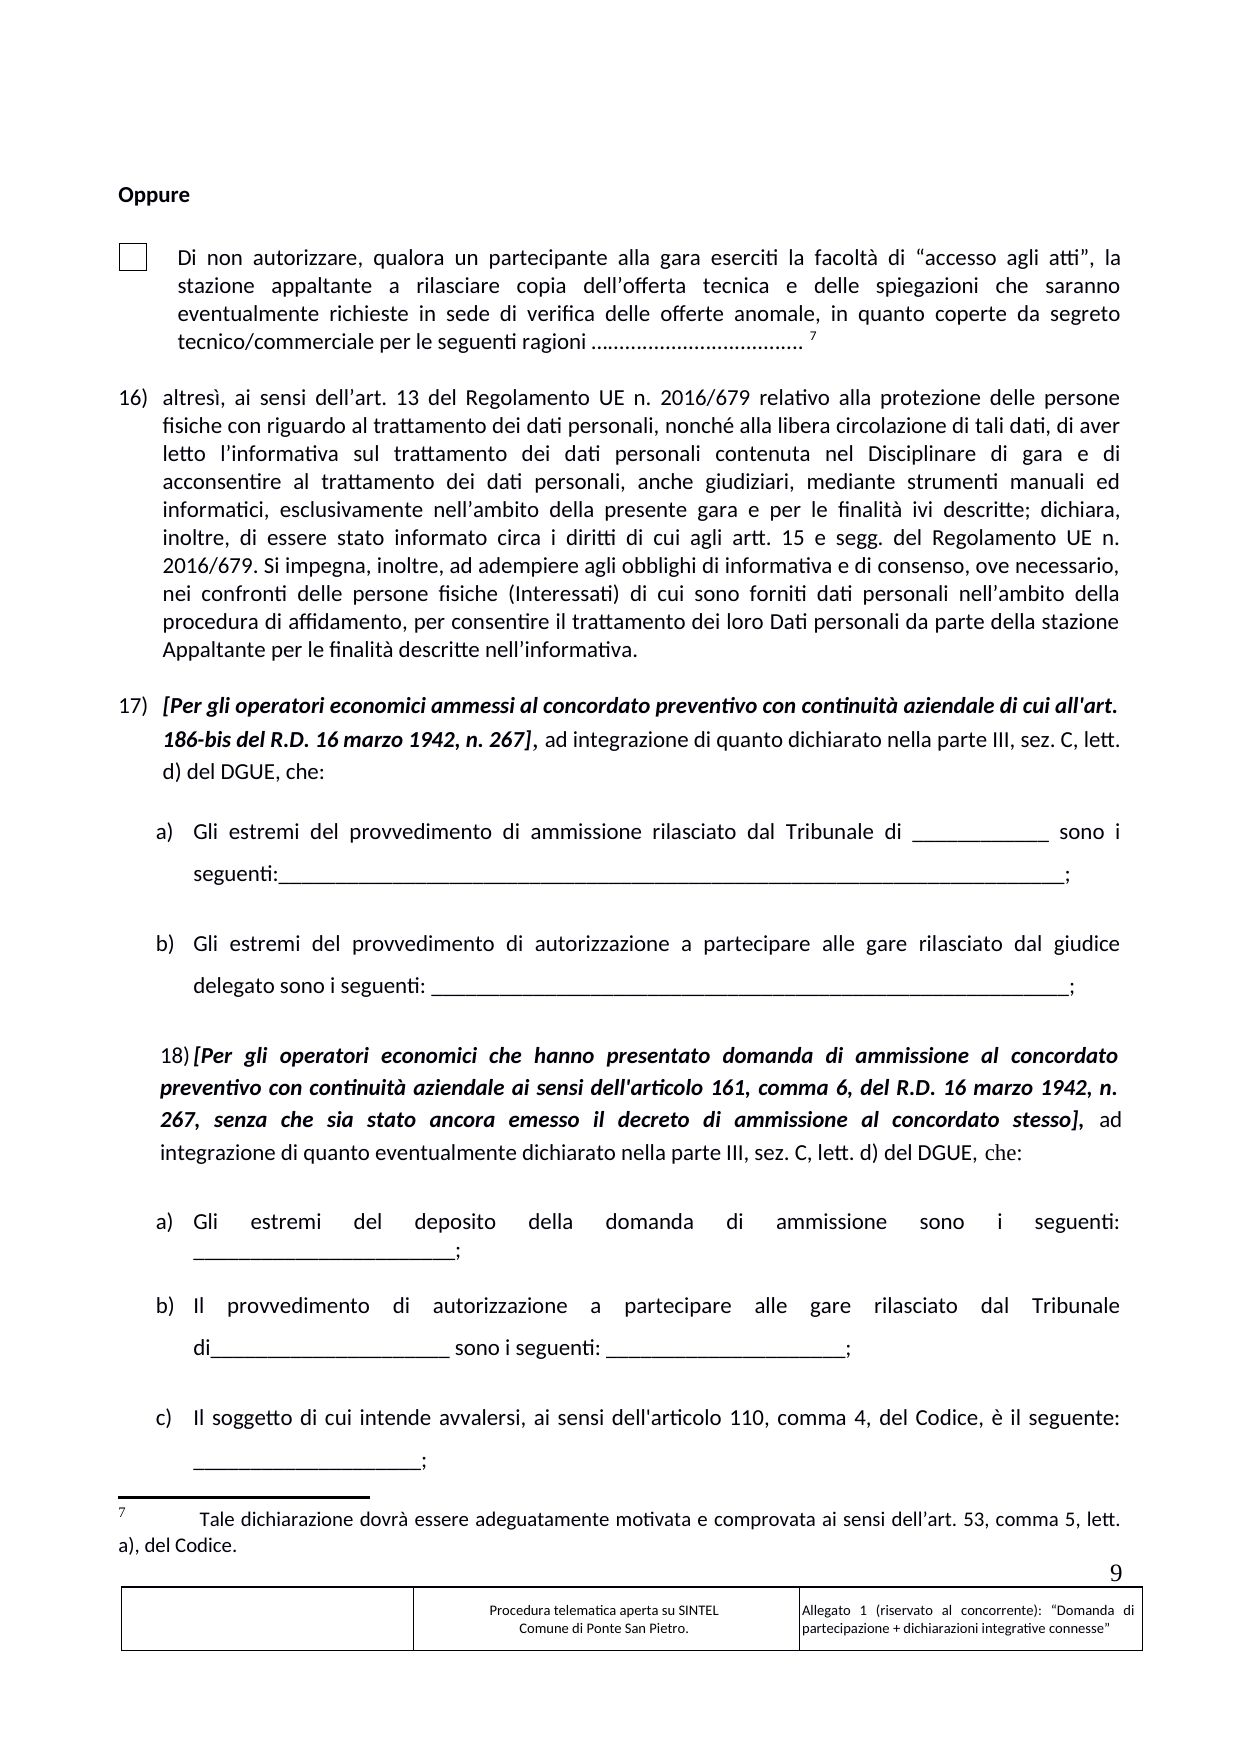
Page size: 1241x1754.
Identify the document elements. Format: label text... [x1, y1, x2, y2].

text Oppure [118, 180, 1122, 208]
list Gli estremi del deposito della domanda di ammissione sono i seguenti: _______________________; [156, 1207, 1122, 1263]
list Gli estremi del provvedimento di ammissione rilasciato dal Tribunale di ____________ sono i seguenti:_____________________________________________________________________; [156, 817, 1122, 887]
list [Per gli operatori economici ammessi al concordato preventivo con continuità aziendale di cui all'art. 186-bis del R.D. 16 marzo 1942, n. 267], ad integrazione di quanto dichiarato nella parte III, sez. C, lett. d) del DGUE, che: [118, 691, 1122, 785]
text Di non autorizzare, qualora un partecipante alla gara eserciti la facoltà di “accesso agli atti”, la stazione appaltante a rilasciare copia dell’offerta tecnica e delle spiegazioni che saranno eventualmente richieste in sede di verifica delle offerte anomale, in quanto coperte da segreto tecnico/commerciale per le seguenti ragioni ….................................. [118, 242, 1122, 355]
list Il provvedimento di autorizzazione a partecipare alle gare rilasciato dal Tribunale di_____________________ sono i seguenti: _____________________; [156, 1291, 1122, 1361]
list [Per gli operatori economici che hanno presentato domanda di ammissione al concordato preventivo con continuità aziendale ai sensi dell'articolo 161, comma 6, del R.D. 16 marzo 1942, n. 267, senza che sia stato ancora emesso il decreto di ammissione al concordato stesso], ad integrazione di quanto eventualmente dichiarato nella parte III, sez. C, lett. d) del DGUE, che: [160, 1041, 1122, 1166]
list Il soggetto di cui intende avvalersi, ai sensi dell'articolo 110, comma 4, del Codice, è il seguente: ____________________; [156, 1403, 1122, 1473]
list Gli estremi del provvedimento di autorizzazione a partecipare alle gare rilasciato dal giudice delegato sono i seguenti: ________________________________________________________; [156, 929, 1122, 999]
list altresì, ai sensi dell’art. 13 del Regolamento UE n. 2016/679 relativo alla protezione delle persone fisiche con riguardo al trattamento dei dati personali, nonché alla libera circolazione di tali dati, di aver letto l’informativa sul trattamento dei dati personali contenuta nel Disciplinare di gara e di acconsentire al trattamento dei dati personali, anche giudiziari, mediante strumenti manuali ed informatici, esclusivamente nell’ambito della presente gara e per le finalità ivi descritte; dichiara, inoltre, di essere stato informato circa i diritti di cui agli artt. 15 e segg. del Regolamento UE n. 2016/679. Si impegna, inoltre, ad adempiere agli obblighi di informativa e di consenso, ove necessario, nei confronti delle persone fisiche (Interessati) di cui sono forniti dati personali nell’ambito della procedura di affidamento, per consentire il trattamento dei loro Dati personali da parte della stazione Appaltante per le finalità descritte nell’informativa. [118, 383, 1122, 663]
